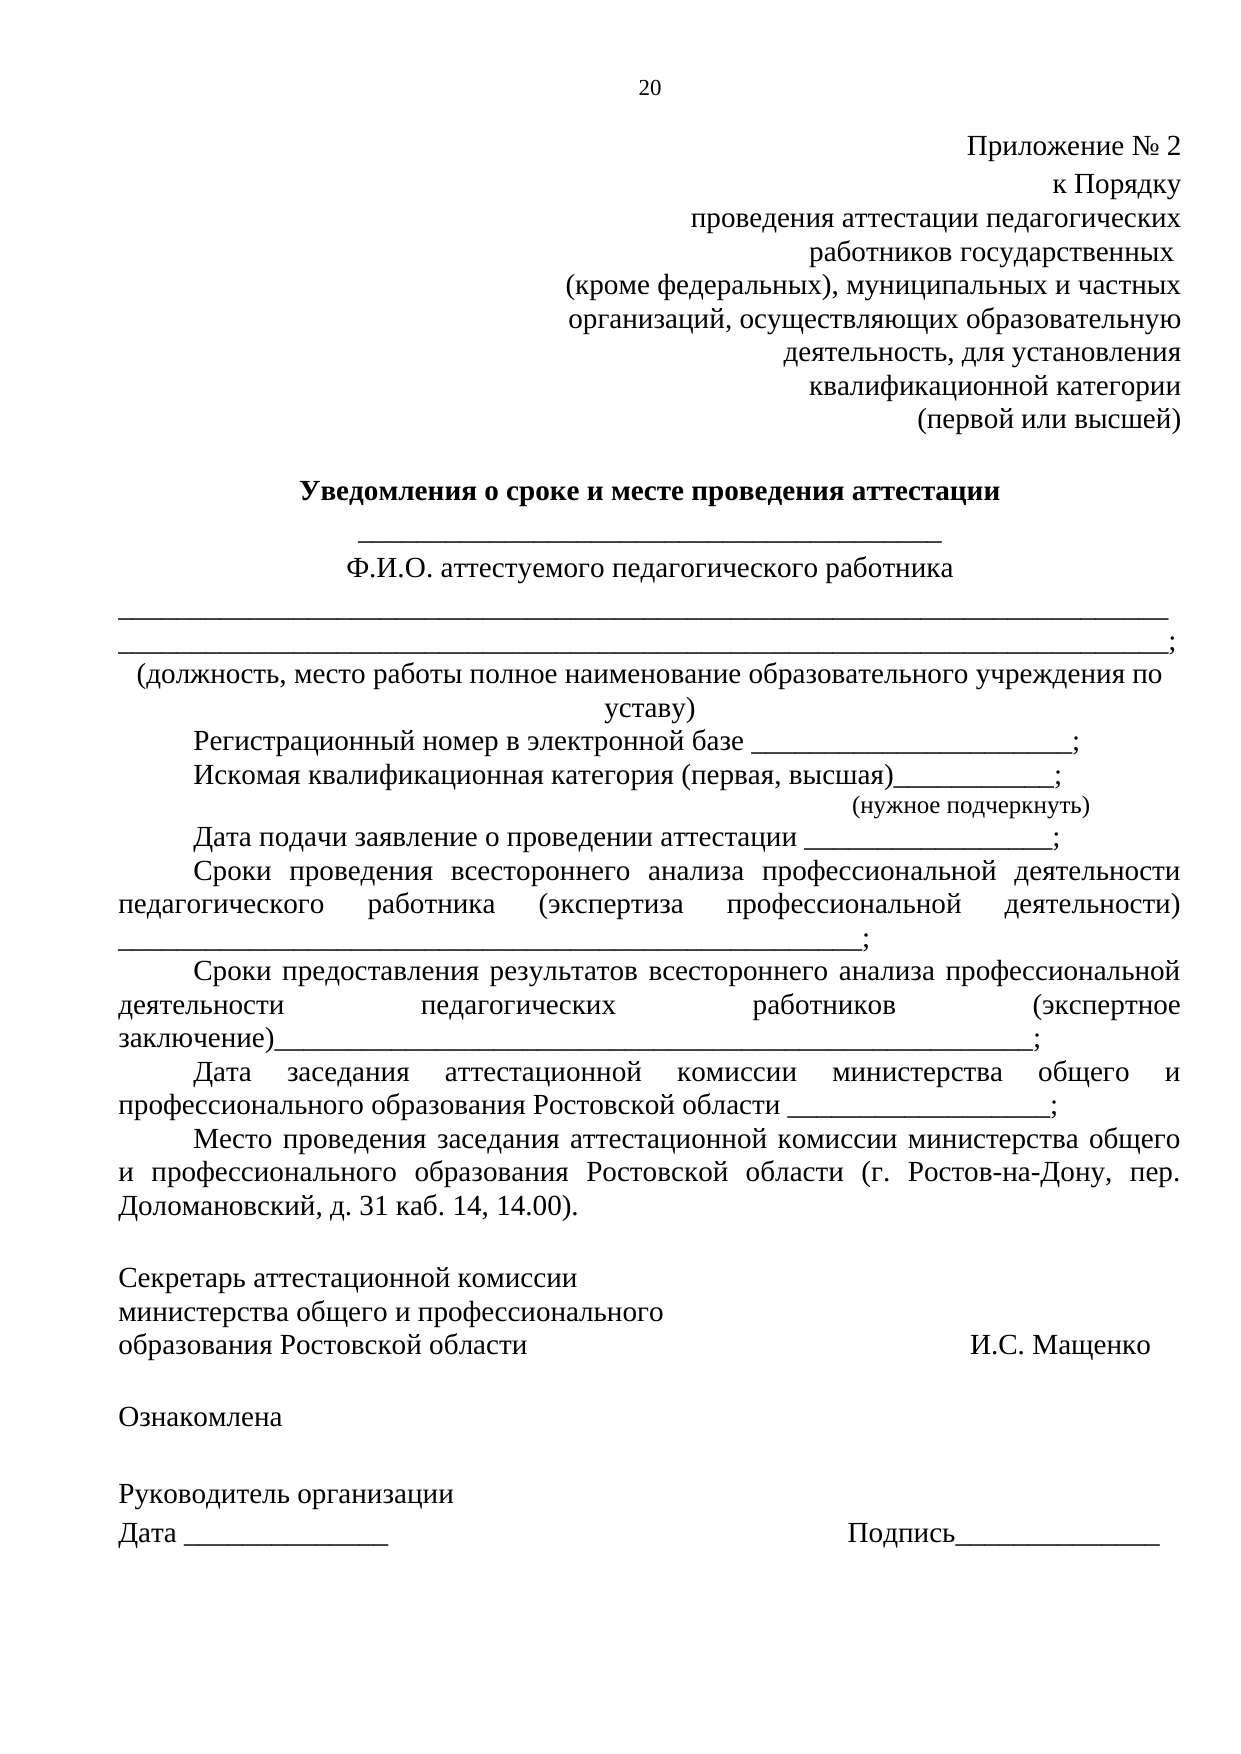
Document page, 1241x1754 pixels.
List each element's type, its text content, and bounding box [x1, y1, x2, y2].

text министерства общего и профессионального [118, 1294, 1181, 1327]
text Дата подачи заявление о проведении аттестации _________________; [118, 819, 1181, 853]
text ________________________________________________________________________________________________________________________________________________; [118, 589, 1181, 656]
text работников государственных (кроме федеральных), муниципальных и частных [118, 234, 1181, 301]
text Руководитель организации [118, 1476, 1181, 1510]
text Ознакомлена [118, 1399, 1181, 1433]
text к Порядку [118, 167, 1181, 200]
text Дата ______________ Подпись______________ [118, 1515, 1181, 1548]
text Регистрационный номер в электронной базе ______________________; [118, 723, 1181, 757]
text квалификационной категории [118, 368, 1181, 401]
text образования Ростовской области И.С. Мащенко [118, 1327, 1181, 1361]
text Дата заседания аттестационной комиссии министерства общего и профессионального образования Ростовской области __________________; [118, 1054, 1181, 1121]
text (нужное подчеркнуть) [633, 790, 1181, 819]
text Уведомления о сроке и месте проведения аттестации [118, 473, 1181, 507]
text (должность, место работы полное наименование образовательного учреждения по уставу) [118, 656, 1181, 723]
text Место проведения заседания аттестационной комиссии министерства общего и профессионального образования Ростовской области (г. Ростов-на-Дону, пер. Доломановский, д. 31 каб. 14, 14.00). [118, 1121, 1181, 1222]
text организаций, осуществляющих образовательную [118, 301, 1181, 334]
text Сроки проведения всестороннего анализа профессиональной деятельности педагогического работника (экспертиза профессиональной деятельности) ___________________________________________________; [118, 853, 1181, 953]
text Сроки предоставления результатов всестороннего анализа профессиональной деятельности педагогических работников (экспертное заключение)____________________________________________________; [118, 953, 1181, 1054]
text Искомая квалификационная категория (первая, высшая)___________; [118, 757, 1181, 790]
text (первой или высшей) [118, 401, 1181, 435]
text Приложение № 2 [118, 128, 1181, 162]
text проведения аттестации педагогических [118, 200, 1181, 234]
text ________________________________________ [118, 512, 1181, 546]
text деятельность, для установления [118, 334, 1181, 368]
text Ф.И.О. аттестуемого педагогического работника [118, 551, 1181, 584]
text Секретарь аттестационной комиссии [118, 1260, 1181, 1294]
